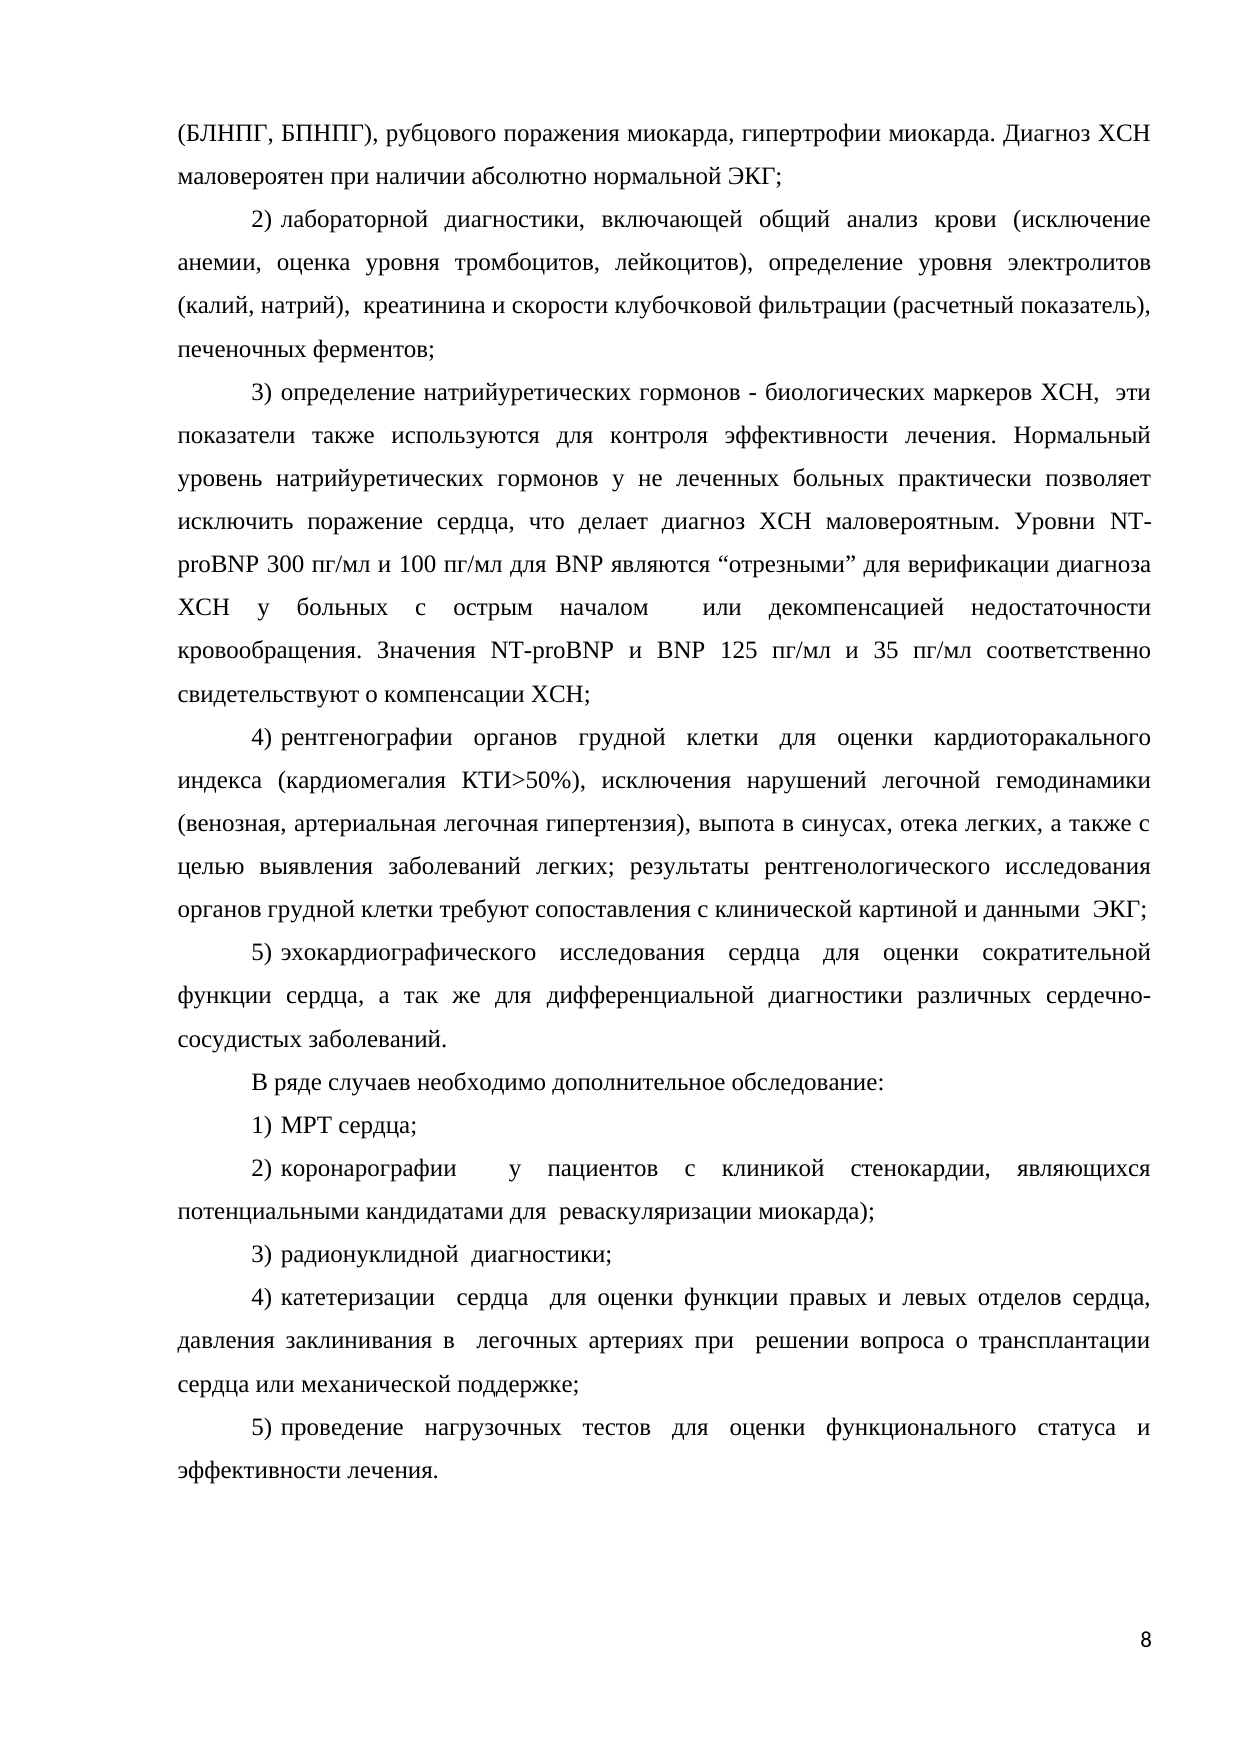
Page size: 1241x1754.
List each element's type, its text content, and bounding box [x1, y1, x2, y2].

list катетеризации сердца для оценки функции правых и левых отделов сердца, давления заклинивания в легочных артериях при решении вопроса о трансплантации сердца или механической поддержке; [177, 1282, 1152, 1397]
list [177, 118, 1152, 190]
list определение натрийуретических гормонов - биологических маркеров ХСН, эти показатели также используются для контроля эффективности лечения. Нормальный уровень натрийуретических гормонов у не леченных больных практически позволяет исключить поражение сердца, что делает диагноз ХСН маловероятным. Уровни NT-proBNP 300 пг/мл и 100 пг/мл для BNP являются “отрезными” для верификации диагноза ХСН у больных с острым началом или декомпенсацией недостаточности кровообращения. Значения NT-proBNP и BNP 125 пг/мл и 35 пг/мл соответственно свидетельствуют о компенсации ХСН; [177, 377, 1152, 707]
list проведение нагрузочных тестов для оценки функционального статуса и эффективности лечения. [177, 1412, 1152, 1484]
list рентгенографии органов грудной клетки для оценки кардиоторакального индекса (кардиомегалия КТИ>50%), исключения нарушений легочной гемодинамики (венозная, артериальная легочная гипертензия), выпота в синусах, отека легких, а также с целью выявления заболеваний легких; результаты рентгенологического исследования органов грудной клетки требуют сопоставления с клинической картиной и данными ЭКГ; [177, 722, 1152, 923]
list лабораторной диагностики, включающей общий анализ крови (исключение анемии, оценка уровня тромбоцитов, лейкоцитов), определение уровня электролитов (калий, натрий), креатинина и скорости клубочковой фильтрации (расчетный показатель), печеночных ферментов; [177, 204, 1152, 362]
text В ряде случаев необходимо дополнительное обследование: [177, 1067, 1152, 1096]
list радионуклидной диагностики; [177, 1239, 1152, 1268]
list эхокардиографического исследования сердца для оценки сократительной функции сердца, а так же для дифференциальной диагностики различных сердечно-сосудистых заболеваний. [177, 937, 1152, 1052]
list МРТ сердца; [177, 1110, 1152, 1139]
list коронарографии у пациентов с клиникой стенокардии, являющихся потенциальными кандидатами для реваскуляризации миокарда); [177, 1153, 1152, 1225]
